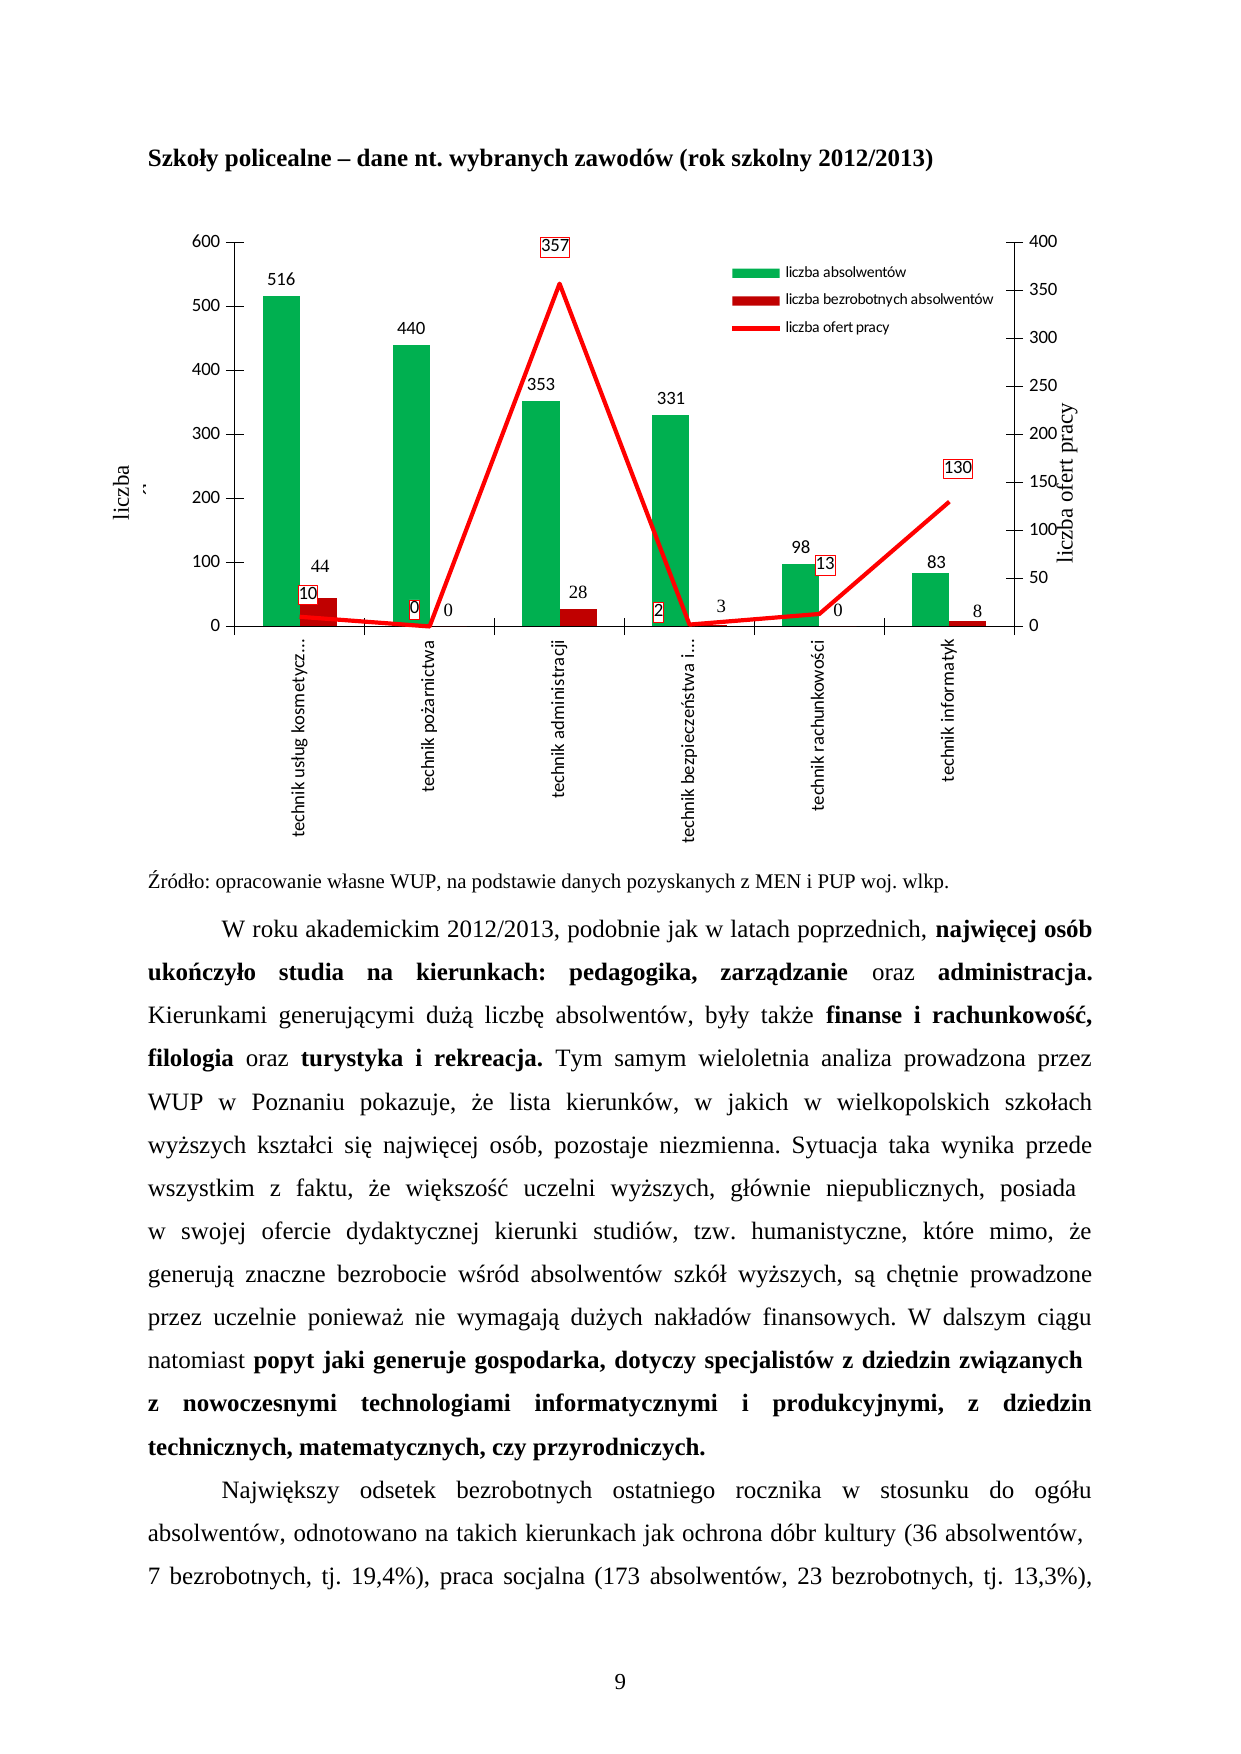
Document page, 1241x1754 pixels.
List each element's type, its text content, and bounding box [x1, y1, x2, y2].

text W roku akademickim 2012/2013, podobnie jak w latach poprzednich, najwięcej osób ukończyło studia na kierunkach: pedagogika, zarządzanie oraz administracja. Kierunkami generującymi dużą liczbę absolwentów, były także finanse i rachunkowość, filologia oraz turystyka i rekreacja. Tym samym wieloletnia analiza prowadzona przez WUP w Poznaniu pokazuje, że lista kierunków, w jakich w wielkopolskich szkołach wyższych kształci się najwięcej osób, pozostaje niezmienna. Sytuacja taka wynika przede wszystkim z faktu, że większość uczelni wyższych, głównie niepublicznych, posiada w swojej ofercie dydaktycznej kierunki studiów, tzw. humanistyczne, które mimo, że generują znaczne bezrobocie wśród absolwentów szkół wyższych, są chętnie prowadzone przez uczelnie ponieważ nie wymagają dużych nakładów finansowych. W dalszym ciągu natomiast popyt jaki generuje gospodarka, dotyczy specjalistów z dziedzin związanych z nowoczesnymi technologiami informatycznymi i produkcyjnymi, z dziedzin technicznych, matematycznych, czy przyrodniczych. [148, 914, 1093, 1460]
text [148, 1475, 1093, 1590]
text Szkoły policealne – dane nt. wybranych zawodów (rok szkolny 2012/2013) [148, 143, 1093, 172]
text Źródło: opracowanie własne WUP, na podstawie danych pozyskanych z MEN i PUP woj. wlkp. [148, 869, 1093, 893]
